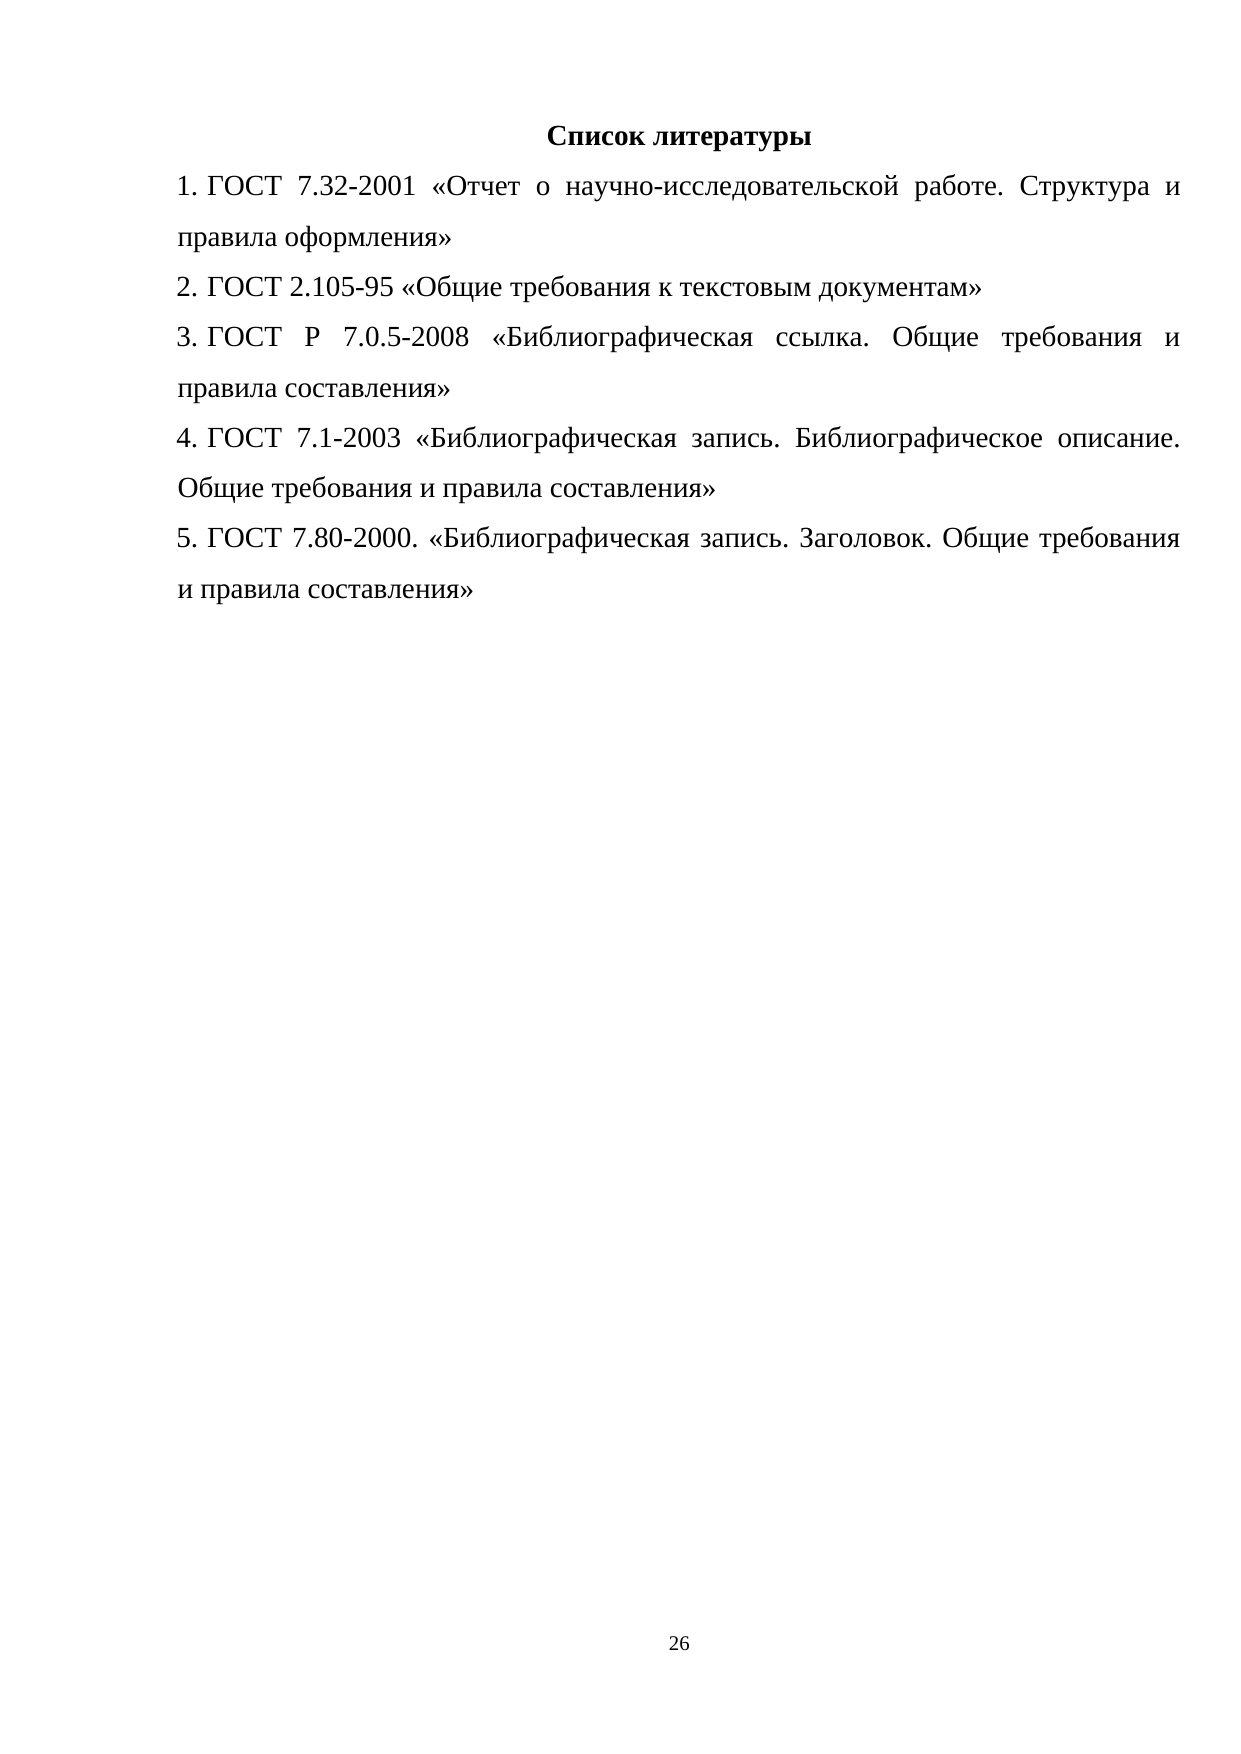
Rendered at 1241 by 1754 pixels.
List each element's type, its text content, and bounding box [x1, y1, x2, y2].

list ГОСТ Р 7.0.5-2008 «Библиографическая ссылка. Общие требования и правила составления» [176, 319, 1181, 403]
list ГОСТ 7.80-2000. «Библиографическая запись. Заголовок. Общие требования и правила составления» [176, 521, 1181, 604]
list ГОСТ 7.1-2003 «Библиографическая запись. Библиографическое описание. Общие требования и правила составления» [176, 420, 1181, 504]
list ГОСТ 2.105-95 «Общие требования к текстовым документам» [176, 269, 1181, 303]
text Список литературы [177, 118, 1181, 152]
list ГОСТ 7.32-2001 «Отчет о научно-исследовательской работе. Структура и правила оформления» [176, 168, 1181, 252]
